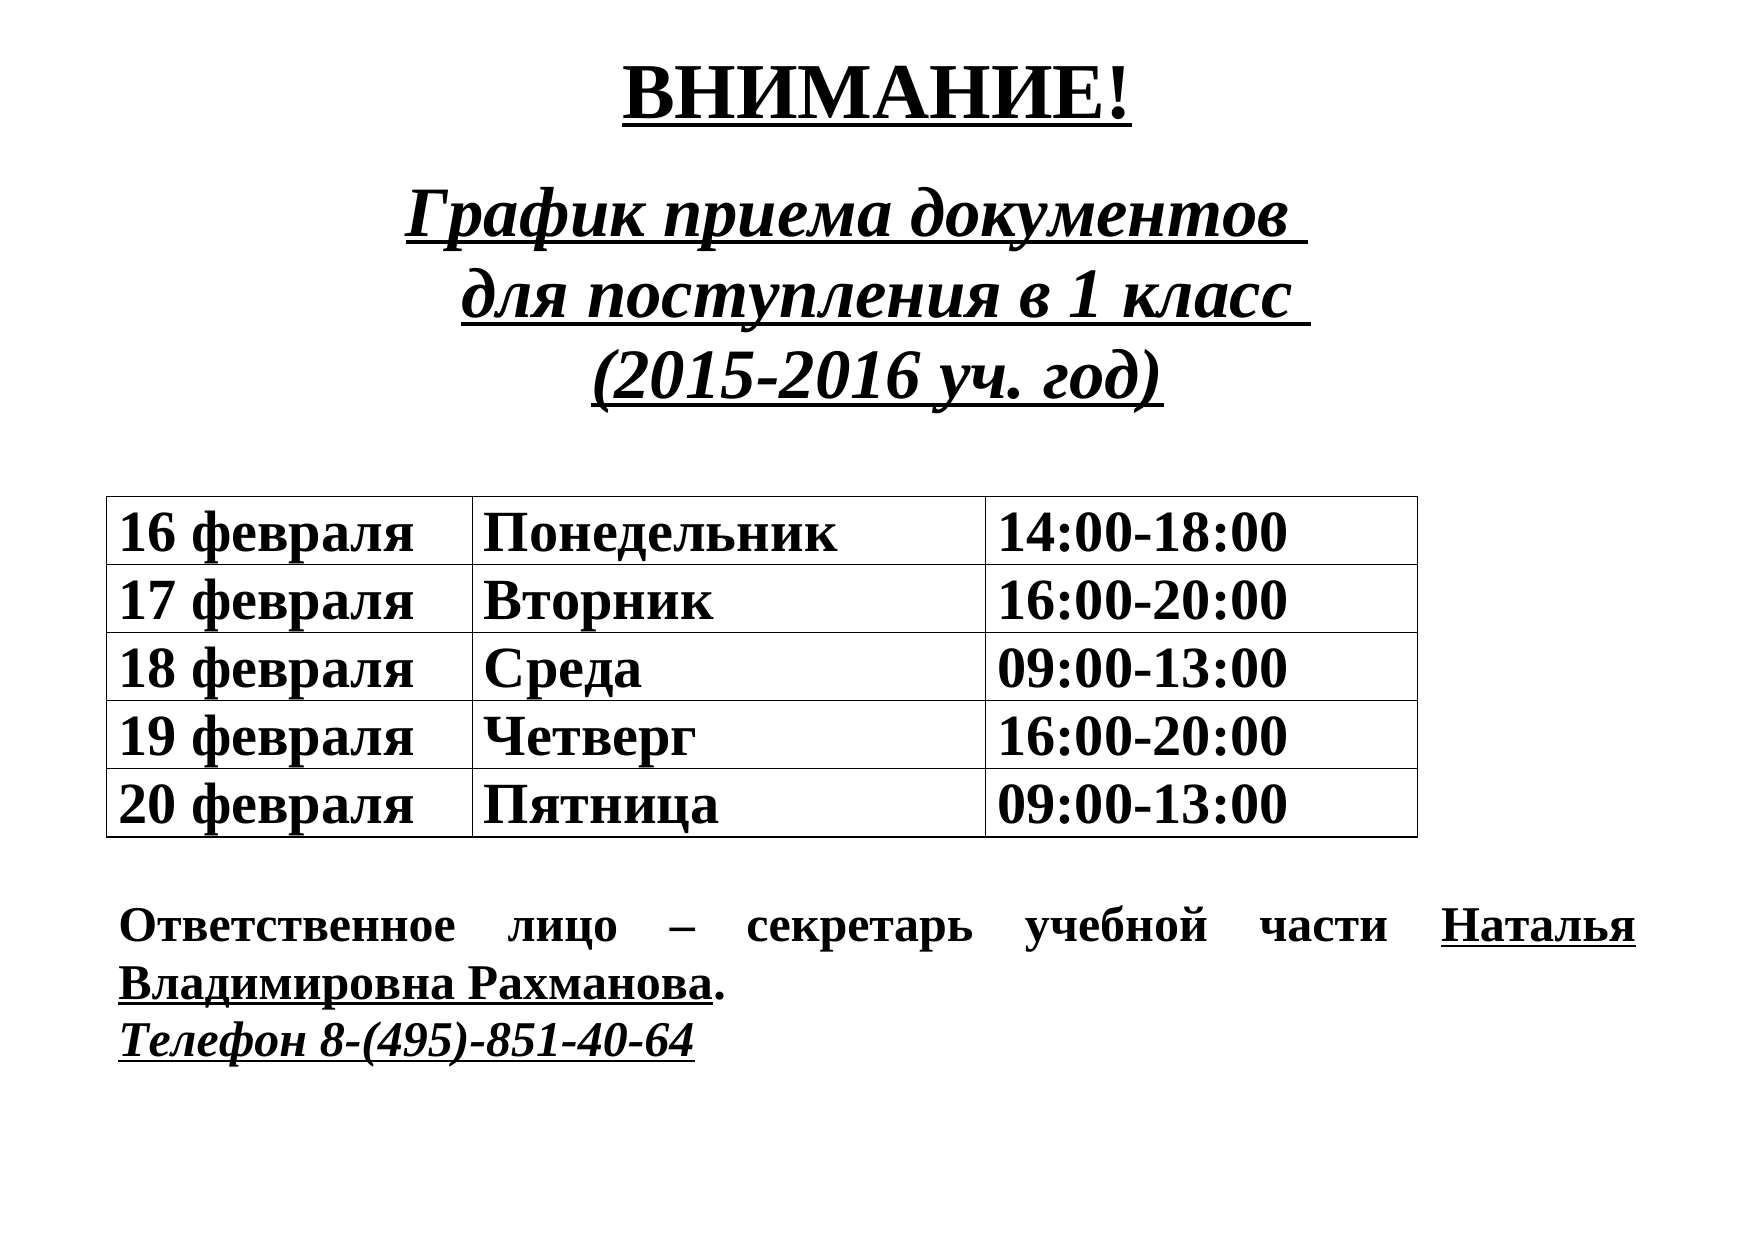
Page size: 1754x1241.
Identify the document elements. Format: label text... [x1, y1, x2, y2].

text для поступления в 1 класс [118, 251, 1636, 333]
table_header 14:00-18:00 [986, 497, 1417, 564]
table_cell Пятница [473, 769, 985, 836]
text Ответственное лицо – секретарь учебной части Наталья Владимировна Рахманова. [118, 895, 1636, 1010]
text ВНИМАНИЕ! [118, 44, 1636, 135]
table_cell 09:00-13:00 [986, 633, 1417, 700]
table_cell Вторник [473, 565, 985, 632]
text График приема документов [59, 170, 1636, 251]
table_header Понедельник [473, 497, 985, 564]
table_cell 17 февраля [107, 565, 472, 632]
table_cell 16:00-20:00 [986, 701, 1417, 768]
table_cell Среда [473, 633, 985, 700]
table_cell 20 февраля [107, 769, 472, 836]
table_cell 19 февраля [107, 701, 472, 768]
table_cell 16:00-20:00 [986, 565, 1417, 632]
table_cell 09:00-13:00 [986, 769, 1417, 836]
table_header 16 февраля [107, 497, 472, 564]
table_cell Четверг [473, 701, 985, 768]
text (2015-2016 уч. год) [118, 333, 1636, 414]
text Телефон 8-(495)-851-40-64 [118, 1010, 1636, 1067]
table_cell 18 февраля [107, 633, 472, 700]
